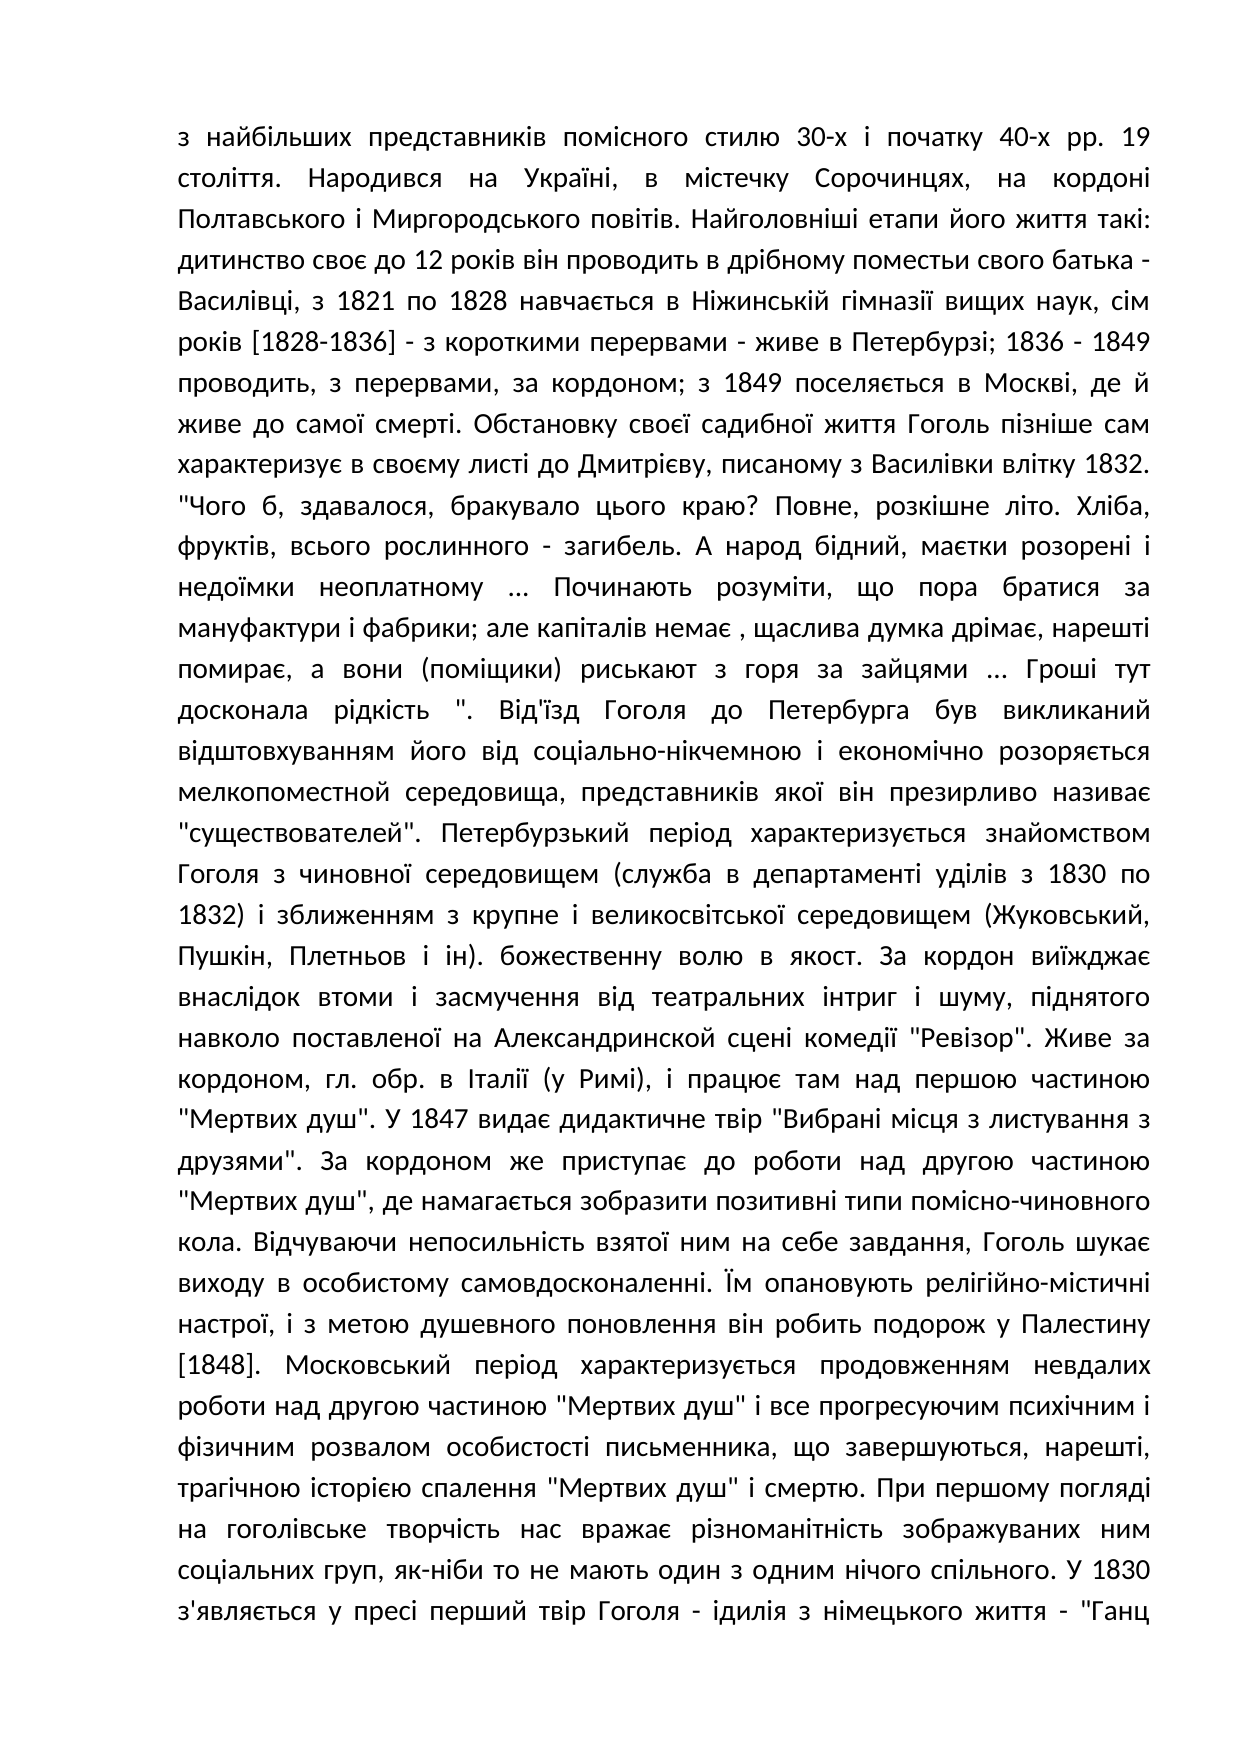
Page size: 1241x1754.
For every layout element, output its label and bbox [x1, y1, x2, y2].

text [177, 118, 1152, 1627]
